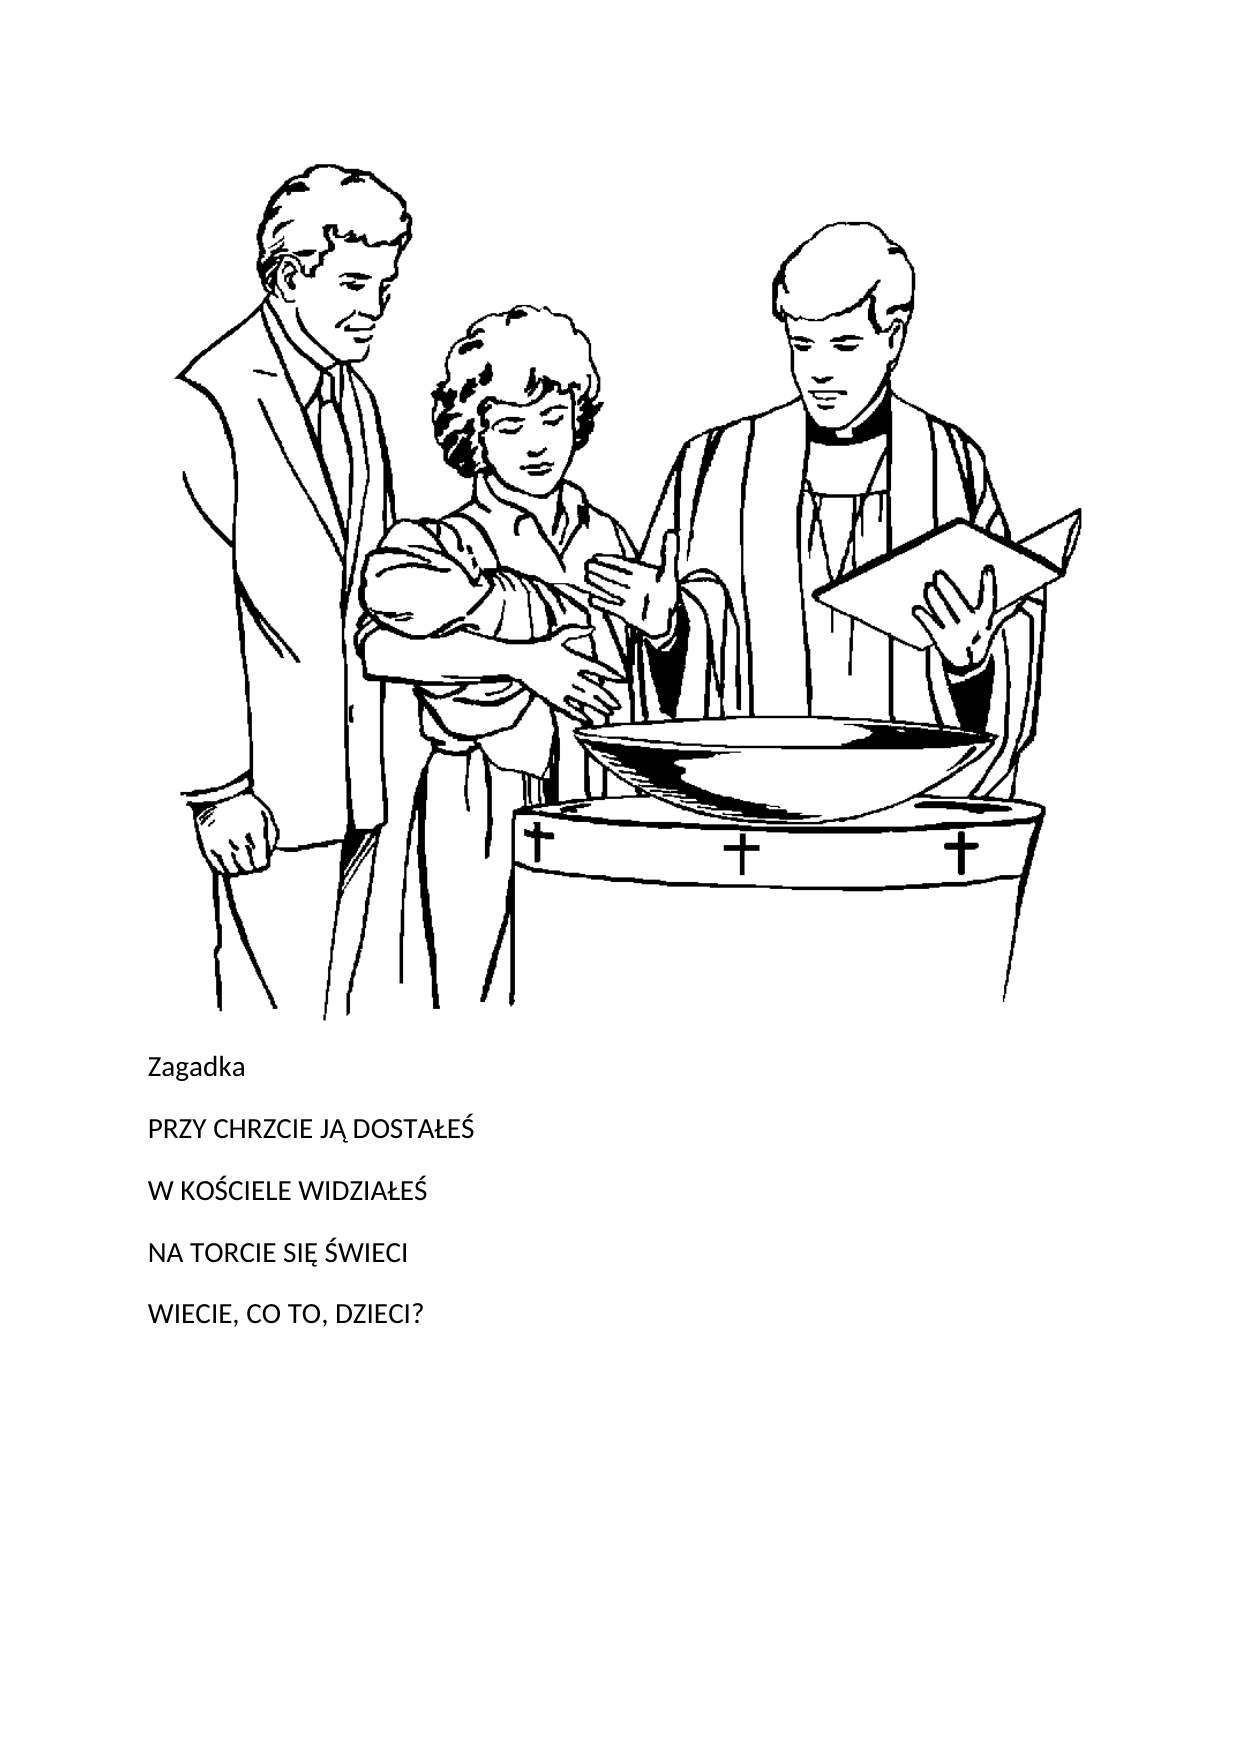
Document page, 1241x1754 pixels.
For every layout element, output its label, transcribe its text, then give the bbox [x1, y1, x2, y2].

text NA TORCIE SIĘ ŚWIECI [148, 1234, 1093, 1269]
text WIECIE, CO TO, DZIECI? [148, 1296, 1093, 1331]
text Zagadka [148, 1048, 1093, 1084]
text W KOŚCIELE WIDZIAŁEŚ [148, 1172, 1093, 1208]
text PRZY CHRZCIE JĄ DOSTAŁEŚ [148, 1110, 1093, 1146]
picture [147, 147, 1093, 1024]
